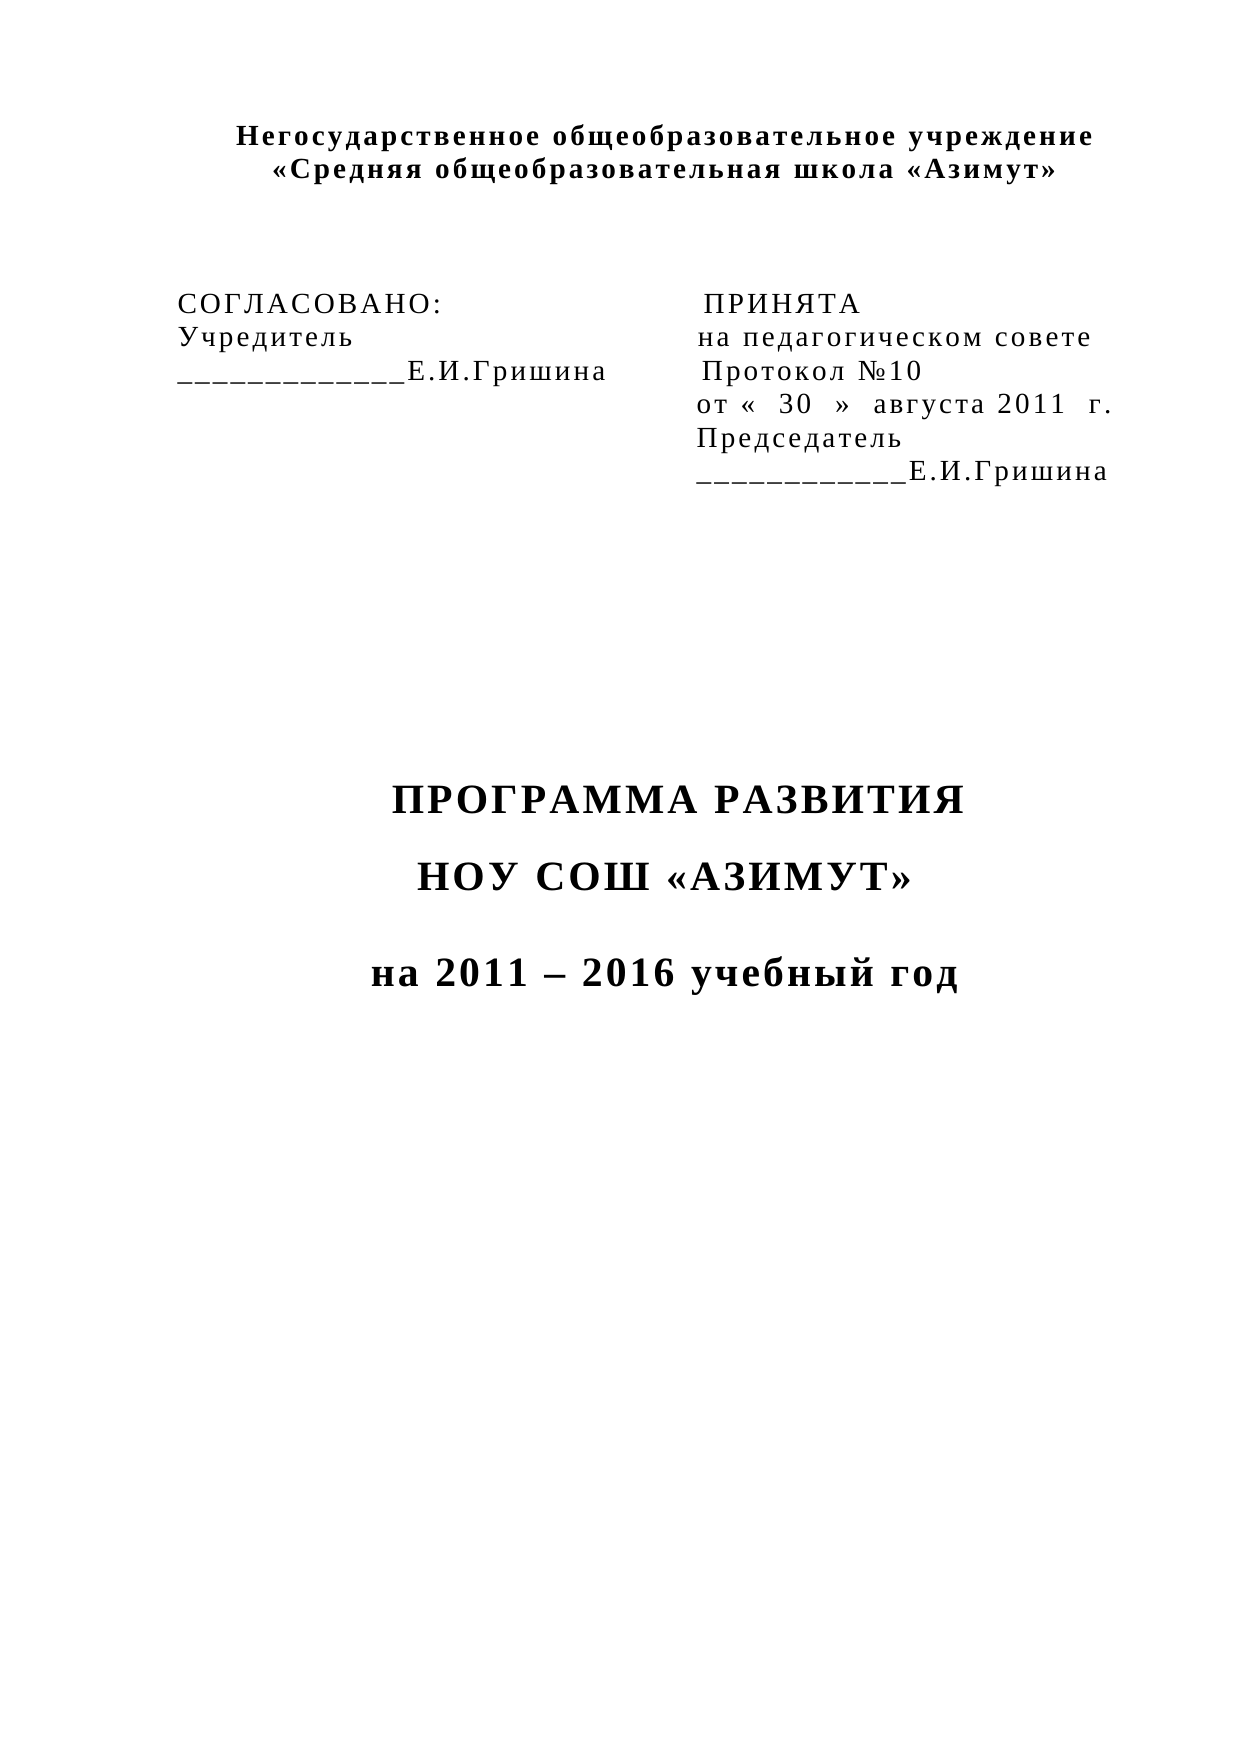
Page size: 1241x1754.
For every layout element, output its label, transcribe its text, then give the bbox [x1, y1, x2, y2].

text ____________Е.И.Гришина [177, 453, 1152, 487]
text Негосударственное общеобразовательное учреждение [177, 118, 1152, 152]
text Председатель [177, 420, 1152, 453]
text СОГЛАСОВАНО: ПРИНЯТА [177, 286, 1152, 319]
text Учредитель на педагогическом совете [177, 319, 1152, 353]
text от « 30 » августа 2011 г. [177, 386, 1152, 420]
text ПРОГРАММА РАЗВИТИЯ [177, 774, 1152, 822]
text НОУ СОШ «АЗИМУТ» [177, 851, 1152, 899]
text «Средняя общеобразовательная школа «Азимут» [177, 152, 1152, 185]
text _____________Е.И.Гришина Протокол №10 [177, 353, 1152, 386]
text на 2011 – 2016 учебный год [177, 947, 1152, 995]
